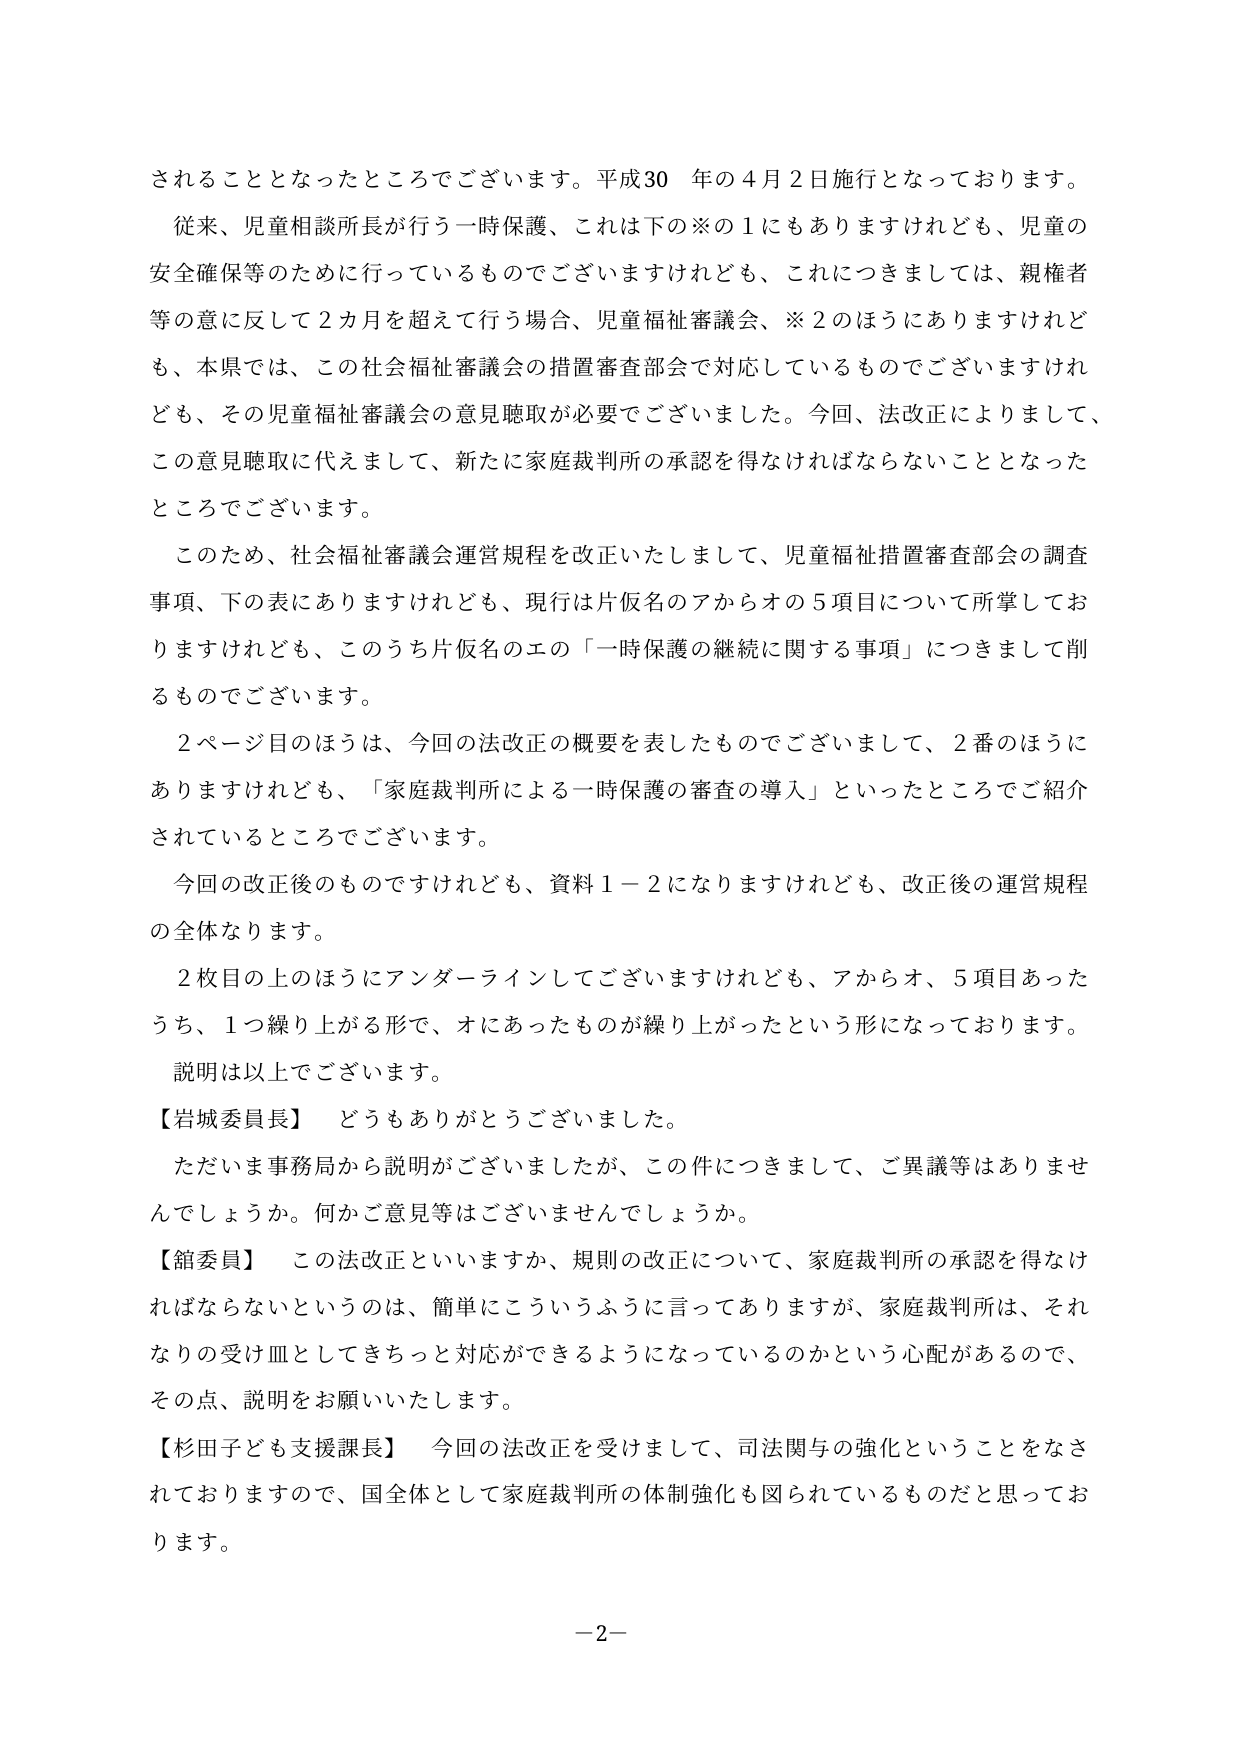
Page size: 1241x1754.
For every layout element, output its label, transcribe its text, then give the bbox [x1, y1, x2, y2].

text ただいま事務局から説明がございましたが、この件につきまして、ご異議等はありませんでしょうか。何かご意見等はございませんでしょうか。 [149, 1141, 1091, 1235]
text ２ページ目のほうは、今回の法改正の概要を表したものでございまして、２番のほうにありますけれども、「家庭裁判所による一時保護の審査の導入」といったところでご紹介されているところでございます。 [149, 718, 1091, 859]
text このため、社会福祉審議会運営規程を改正いたしまして、児童福祉措置審査部会の調査事項、下の表にありますけれども、現行は片仮名のアからオの５項目について所掌しておりますけれども、このうち片仮名のエの「一時保護の継続に関する事項」につきまして削るものでございます。 [149, 530, 1091, 718]
text 【杉田子ども支援課長】 今回の法改正を受けまして、司法関与の強化ということをなされておりますので、国全体として家庭裁判所の体制強化も図られているものだと思っております。 [149, 1423, 1091, 1564]
text 従来、児童相談所長が行う一時保護、これは下の※の１にもありますけれども、児童の安全確保等のために行っているものでございますけれども、これにつきましては、親権者等の意に反して２カ月を超えて行う場合、児童福祉審議会、※２のほうにありますけれども、本県では、この社会福祉審議会の措置審査部会で対応しているものでございますけれども、その児童福祉審議会の意見聴取が必要でございました。今回、法改正によりまして、この意見聴取に代えまして、新たに家庭裁判所の承認を得なければならないこととなったところでございます。 [149, 202, 1091, 530]
text 【岩城委員長】 どうもありがとうございました。 [149, 1094, 1091, 1141]
text 【舘委員】 この法改正といいますか、規則の改正について、家庭裁判所の承認を得なければならないというのは、簡単にこういうふうに言ってありますが、家庭裁判所は、それなりの受け皿としてきちっと対応ができるようになっているのかという心配があるので、その点、説明をお願いいたします。 [149, 1235, 1091, 1423]
text 今回の改正後のものですけれども、資料１－２になりますけれども、改正後の運営規程の全体なります。 [149, 859, 1091, 953]
text ２枚目の上のほうにアンダーラインしてございますけれども、アからオ、５項目あったうち、１つ繰り上がる形で、オにあったものが繰り上がったという形になっております。 [149, 953, 1091, 1047]
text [149, 154, 1091, 202]
text 説明は以上でございます。 [149, 1047, 1091, 1094]
